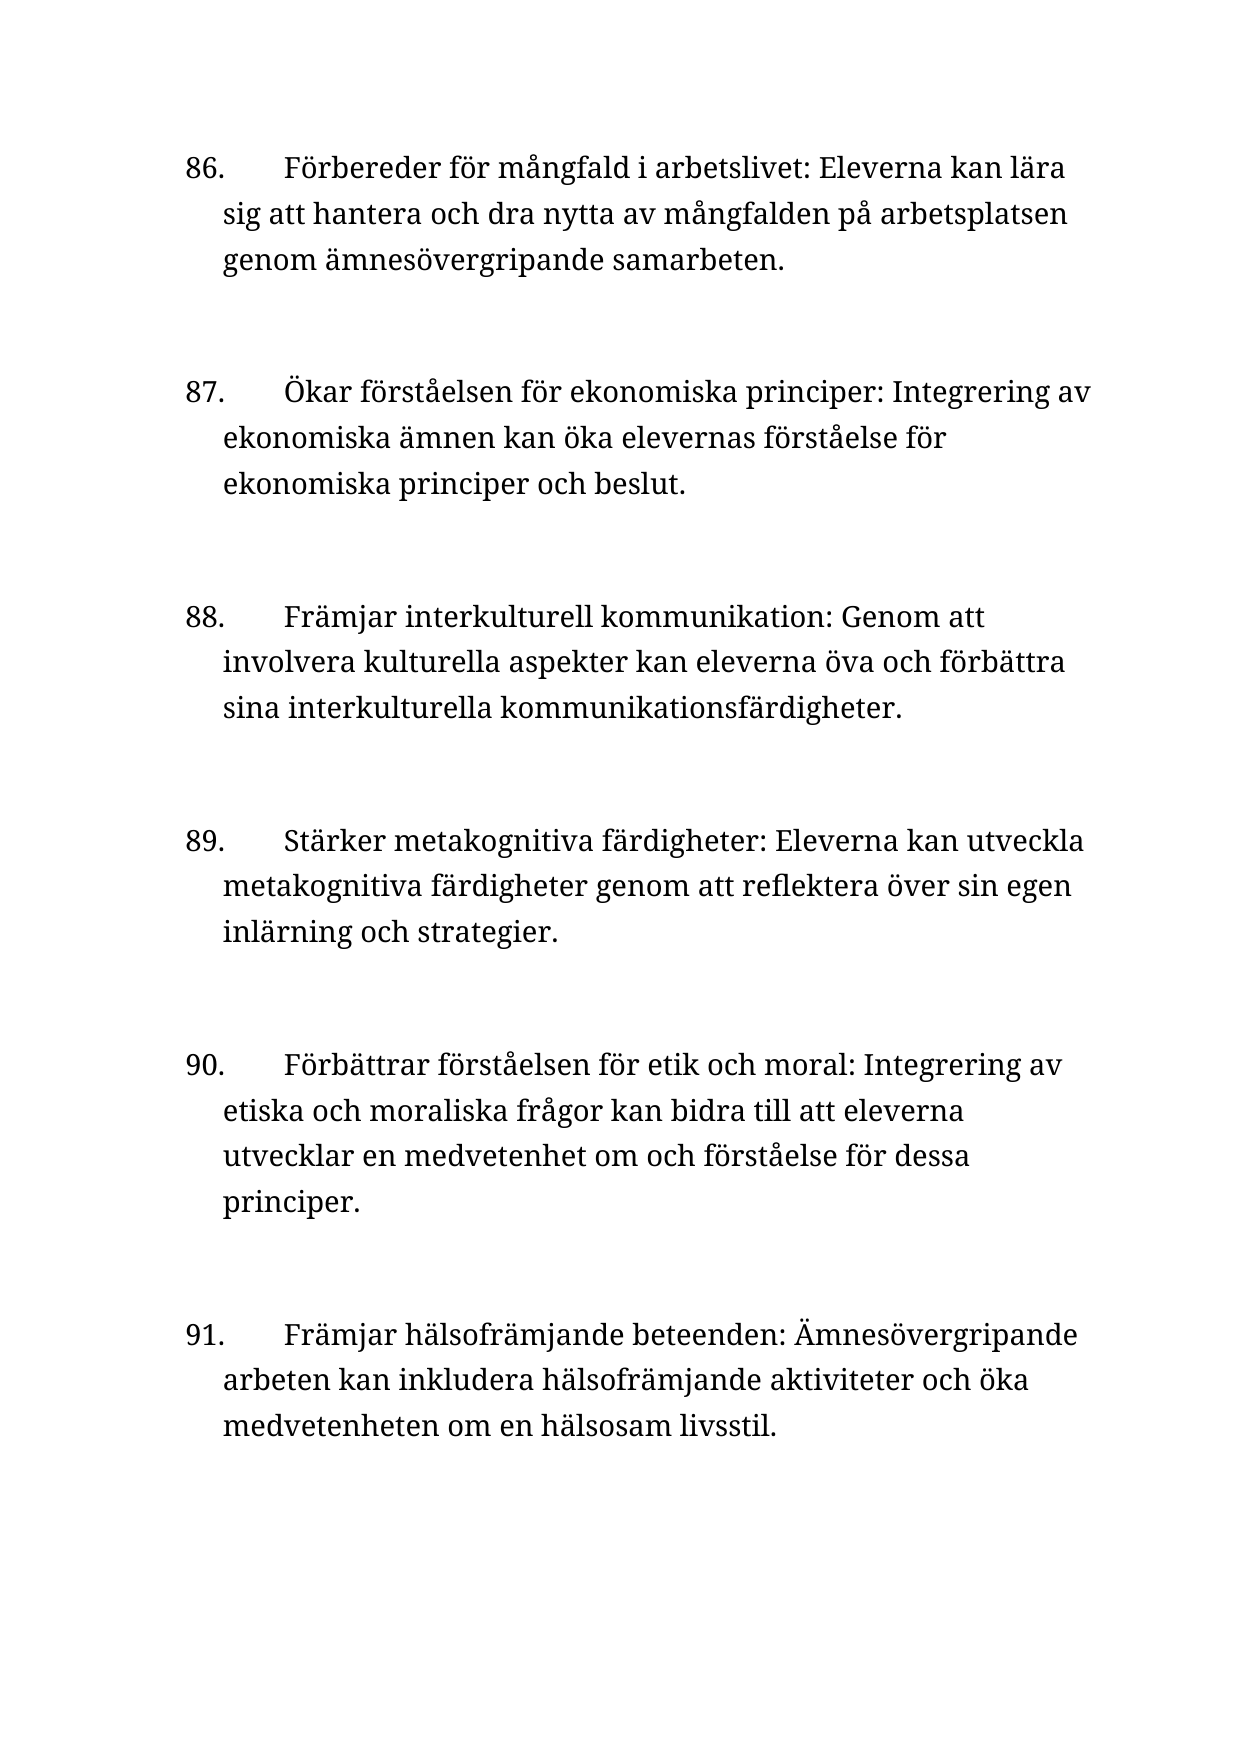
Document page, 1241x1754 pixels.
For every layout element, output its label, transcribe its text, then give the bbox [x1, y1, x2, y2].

list Främjar hälsofrämjande beteenden: Ämnesövergripande arbeten kan inkludera hälsofrämjande aktiviteter och öka medvetenheten om en hälsosam livsstil. [185, 1314, 1093, 1445]
list Främjar interkulturell kommunikation: Genom att involvera kulturella aspekter kan eleverna öva och förbättra sina interkulturella kommunikationsfärdigheter. [185, 596, 1093, 727]
list Förbättrar förståelsen för etik och moral: Integrering av etiska och moraliska frågor kan bidra till att eleverna utvecklar en medvetenhet om och förståelse för dessa principer. [185, 1044, 1093, 1221]
list Förbereder för mångfald i arbetslivet: Eleverna kan lära sig att hantera och dra nytta av mångfalden på arbetsplatsen genom ämnesövergripande samarbeten. [185, 148, 1093, 278]
list Stärker metakognitiva färdigheter: Eleverna kan utveckla metakognitiva färdigheter genom att reflektera över sin egen inlärning och strategier. [185, 820, 1093, 951]
list Ökar förståelsen för ekonomiska principer: Integrering av ekonomiska ämnen kan öka elevernas förståelse för ekonomiska principer och beslut. [185, 372, 1093, 503]
